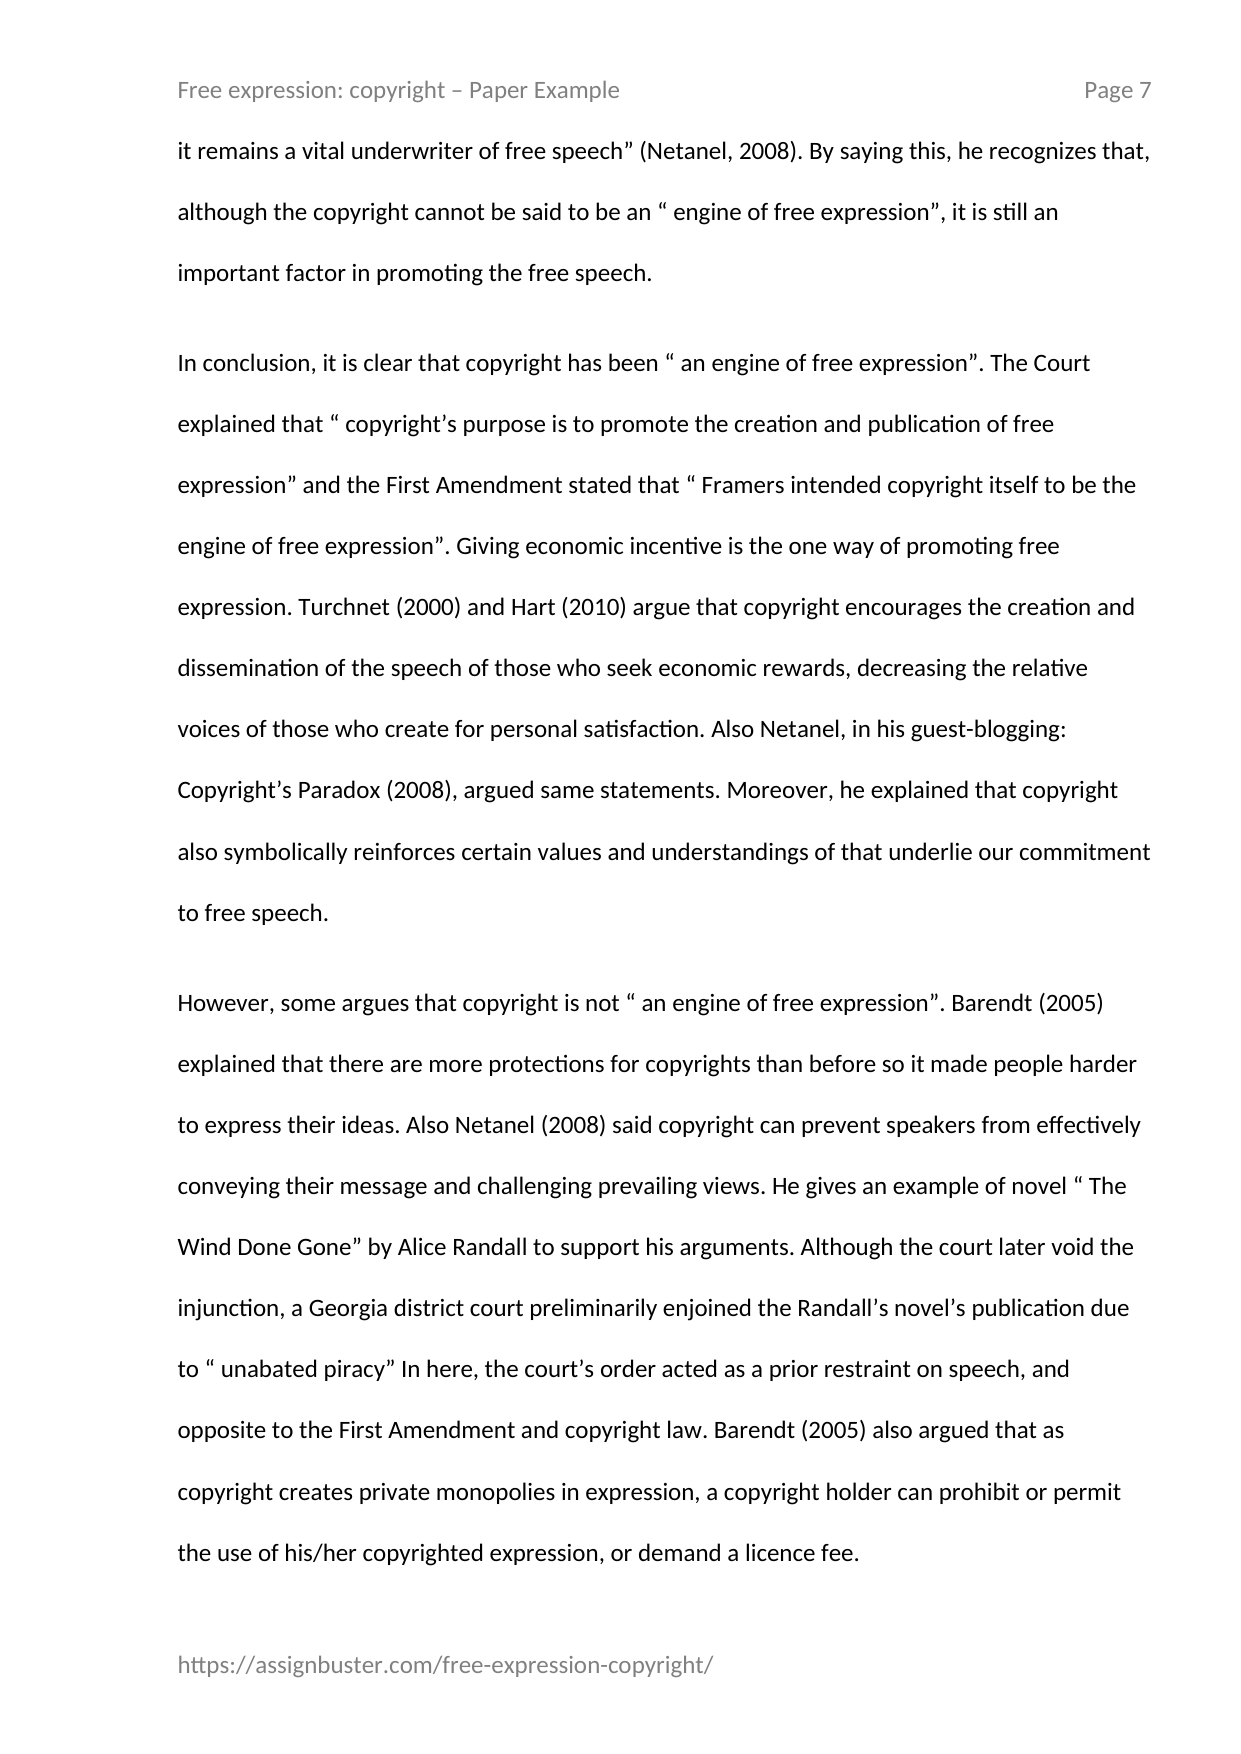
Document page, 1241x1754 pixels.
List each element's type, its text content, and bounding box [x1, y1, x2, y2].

text In conclusion, it is clear that copyright has been “ an engine of free expression”. The Court explained that “ copyright’s purpose is to promote the creation and publication of free expression” and the First Amendment stated that “ Framers intended copyright itself to be the engine of free expression”. Giving economic incentive is the one way of promoting free expression. Turchnet (2000) and Hart (2010) argue that copyright encourages the creation and dissemination of the speech of those who seek economic rewards, decreasing the relative voices of those who create for personal satisfaction. Also Netanel, in his guest-blogging: Copyright’s Paradox (2008), argued same statements. Moreover, he explained that copyright also symbolically reinforces certain values and understandings of that underlie our commitment to free speech. [177, 347, 1152, 927]
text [177, 135, 1152, 287]
text However, some argues that copyright is not “ an engine of free expression”. Barendt (2005) explained that there are more protections for copyrights than before so it made people harder to express their ideas. Also Netanel (2008) said copyright can prevent speakers from effectively conveying their message and challenging prevailing views. He gives an example of novel “ The Wind Done Gone” by Alice Randall to support his arguments. Although the court later void the injunction, a Georgia district court preliminarily enjoined the Randall’s novel’s publication due to “ unabated piracy” In here, the court’s order acted as a prior restraint on speech, and opposite to the First Amendment and copyright law. Barendt (2005) also argued that as copyright creates private monopolies in expression, a copyright holder can prohibit or permit the use of his/her copyrighted expression, or demand a licence fee. [177, 987, 1152, 1567]
